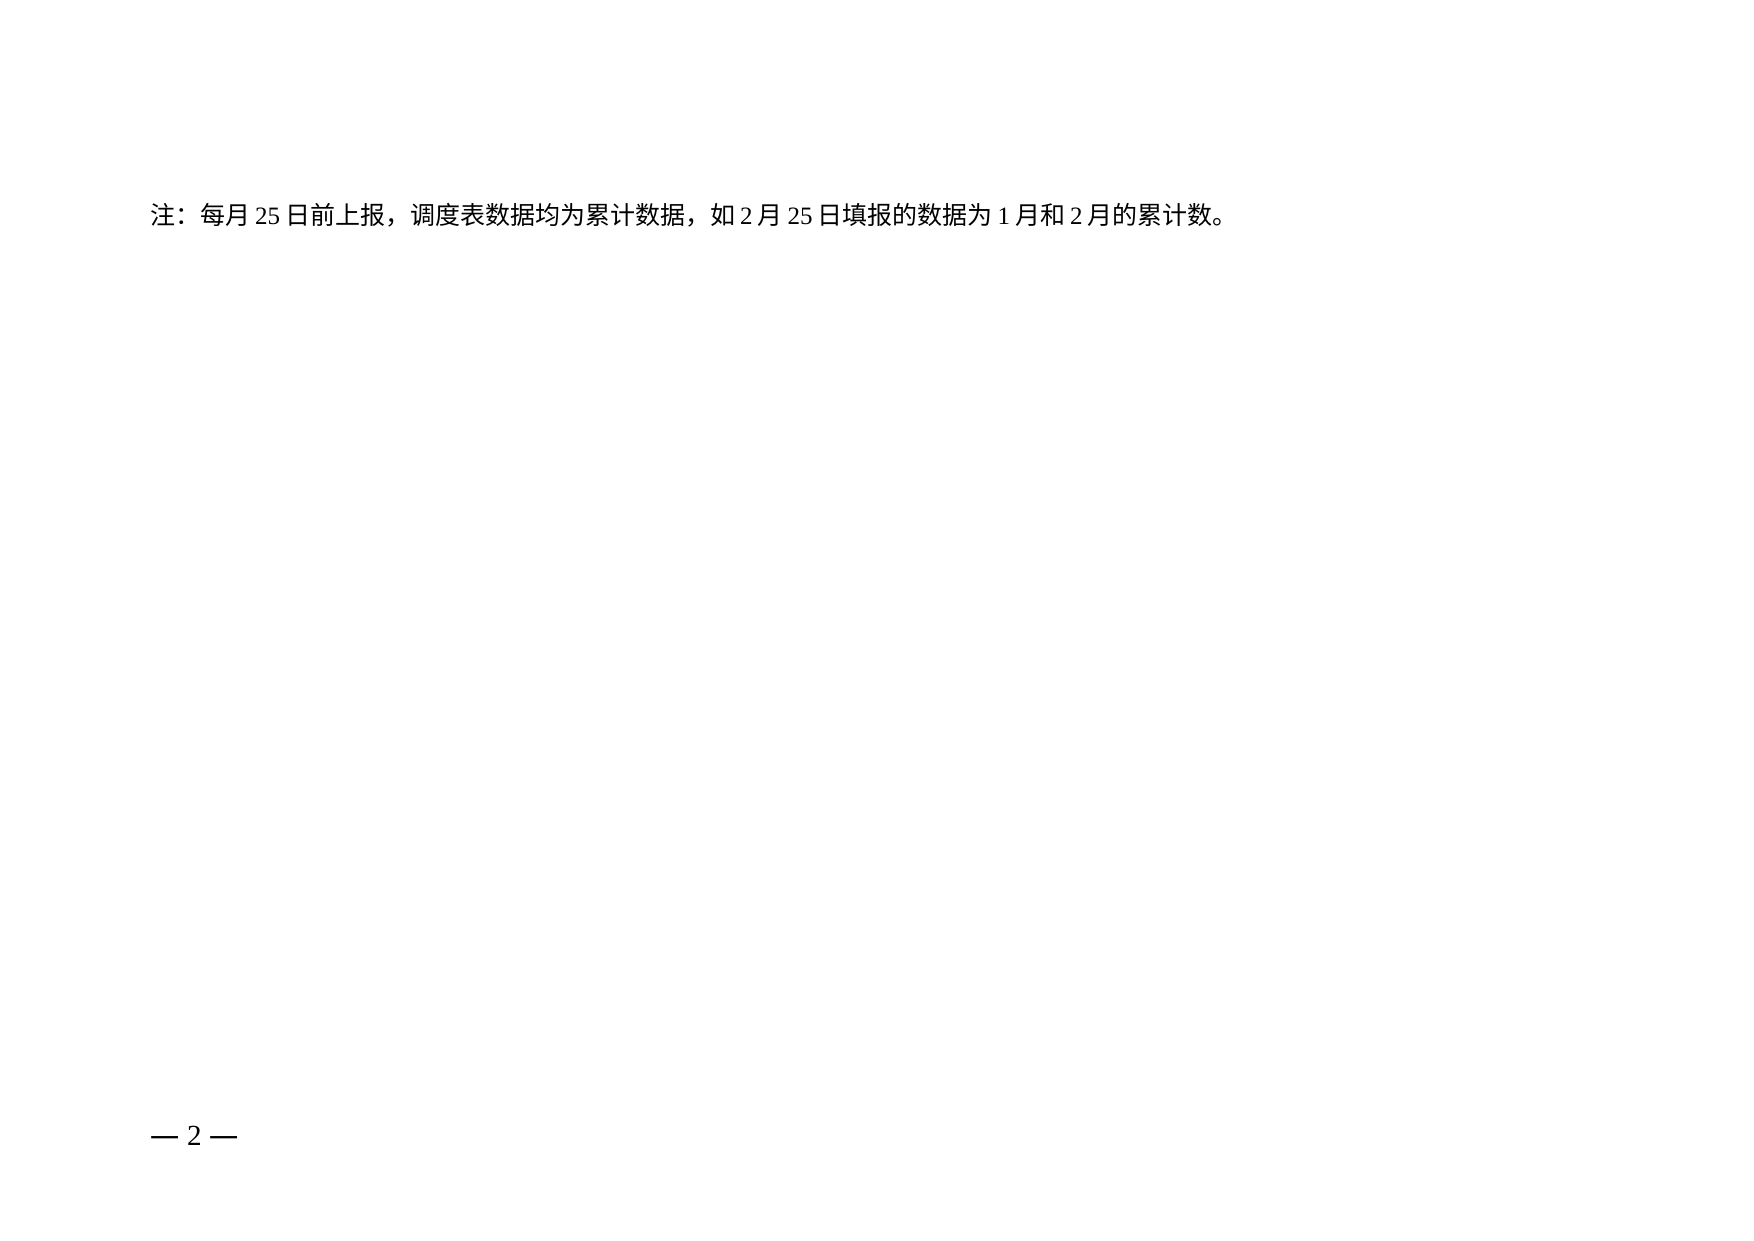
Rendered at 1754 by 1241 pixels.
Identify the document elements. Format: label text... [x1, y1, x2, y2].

text 注：每月25日前上报，调度表数据均为累计数据，如2月25日填报的数据为1月和2月的累计数。 [150, 181, 1604, 246]
